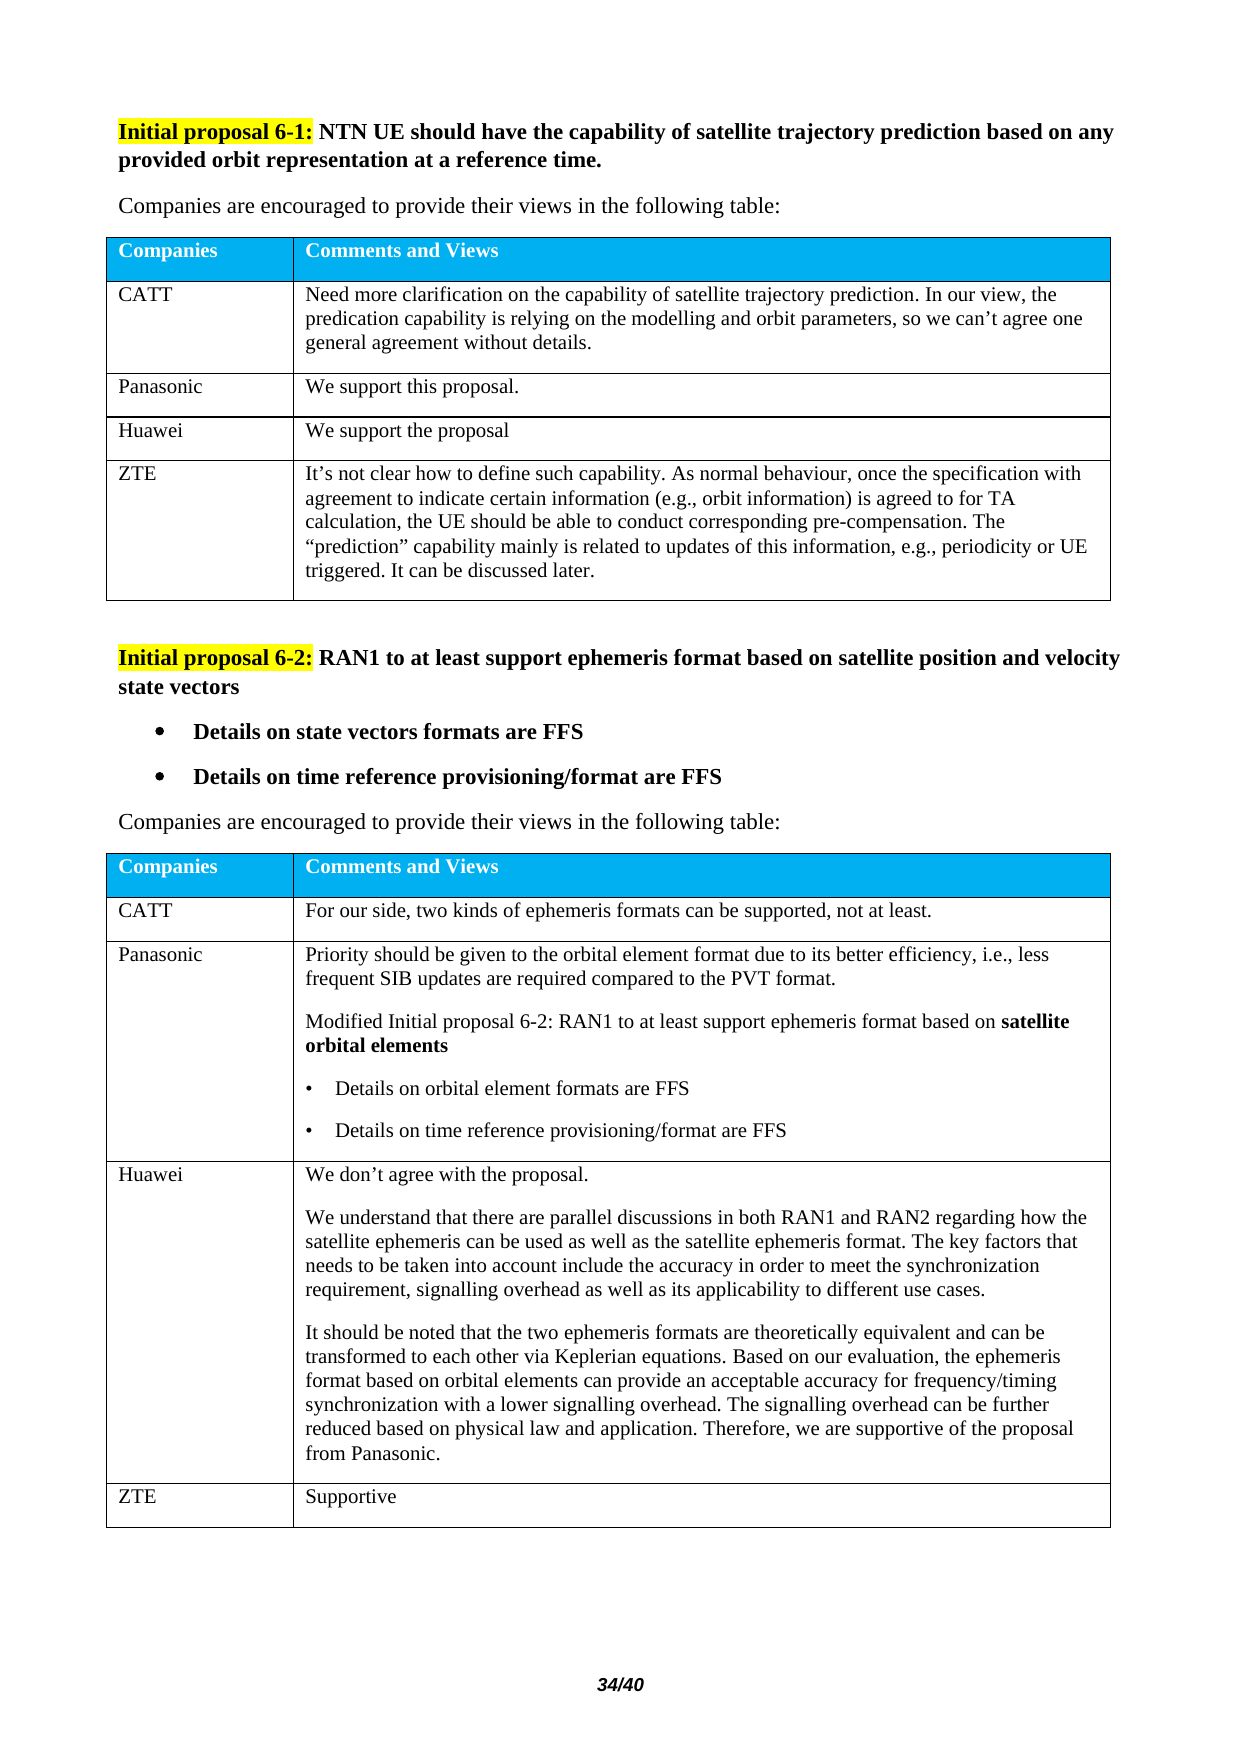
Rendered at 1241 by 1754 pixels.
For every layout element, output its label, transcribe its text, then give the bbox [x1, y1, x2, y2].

table_cell We support the proposal [294, 418, 1110, 460]
list Details on state vectors formats are FFS [156, 718, 1122, 744]
table_cell For our side, two kinds of ephemeris formats can be supported, not at least. [294, 898, 1110, 941]
table_cell ZTE [107, 461, 293, 600]
table_cell Priority should be given to the orbital element format due to its better efficiency, i.e., less frequent SIB updates are required compared to the PVT format. Modified Initial proposal 6-2: RAN1 to at least support ephemeris format based on satellite orbital elements • Details on orbital element formats are FFS • Details on time reference provisioning/format are FFS [294, 942, 1110, 1161]
table_cell Panasonic [107, 942, 293, 1161]
table_header Companies [107, 854, 293, 897]
list Companies are encouraged to provide their views in the following table: [118, 192, 1122, 218]
table_cell We support this proposal. [294, 374, 1110, 416]
table_cell It’s not clear how to define such capability. As normal behaviour, once the specification with agreement to indicate certain information (e.g., orbit information) is agreed to for TA calculation, the UE should be able to conduct corresponding pre-compensation. The “prediction” capability mainly is related to updates of this information, e.g., periodicity or UE triggered. It can be discussed later. [294, 461, 1110, 600]
table_cell CATT [107, 898, 293, 941]
table_header Comments and Views [294, 854, 1110, 897]
list Companies are encouraged to provide their views in the following table: [118, 808, 1122, 834]
list Details on time reference provisioning/format are FFS [156, 763, 1122, 789]
table_header Companies [107, 238, 293, 281]
table_cell We don’t agree with the proposal. We understand that there are parallel discussions in both RAN1 and RAN2 regarding how the satellite ephemeris can be used as well as the satellite ephemeris format. The key factors that needs to be taken into account include the accuracy in order to meet the synchronization requirement, signalling overhead as well as its applicability to different use cases. It should be noted that the two ephemeris formats are theoretically equivalent and can be transformed to each other via Keplerian equations. Based on our evaluation, the ephemeris format based on orbital elements can provide an acceptable accuracy for frequency/timing synchronization with a lower signalling overhead. The signalling overhead can be further reduced based on physical law and application. Therefore, we are supportive of the proposal from Panasonic. [294, 1162, 1110, 1483]
table_cell Huawei [107, 418, 293, 460]
table_cell ZTE [107, 1484, 293, 1527]
list Initial proposal 6-1: NTN UE should have the capability of satellite trajectory prediction based on any provided orbit representation at a reference time. [118, 118, 1122, 173]
table_header Comments and Views [294, 238, 1110, 281]
table_cell Need more clarification on the capability of satellite trajectory prediction. In our view, the predication capability is relying on the modelling and orbit parameters, so we can’t agree one general agreement without details. [294, 282, 1110, 373]
table_cell Supportive [294, 1484, 1110, 1527]
table_cell CATT [107, 282, 293, 373]
table_cell Huawei [107, 1162, 293, 1483]
list Initial proposal 6-2: RAN1 to at least support ephemeris format based on satellite position and velocity state vectors [118, 644, 1122, 699]
table_cell Panasonic [107, 374, 293, 416]
